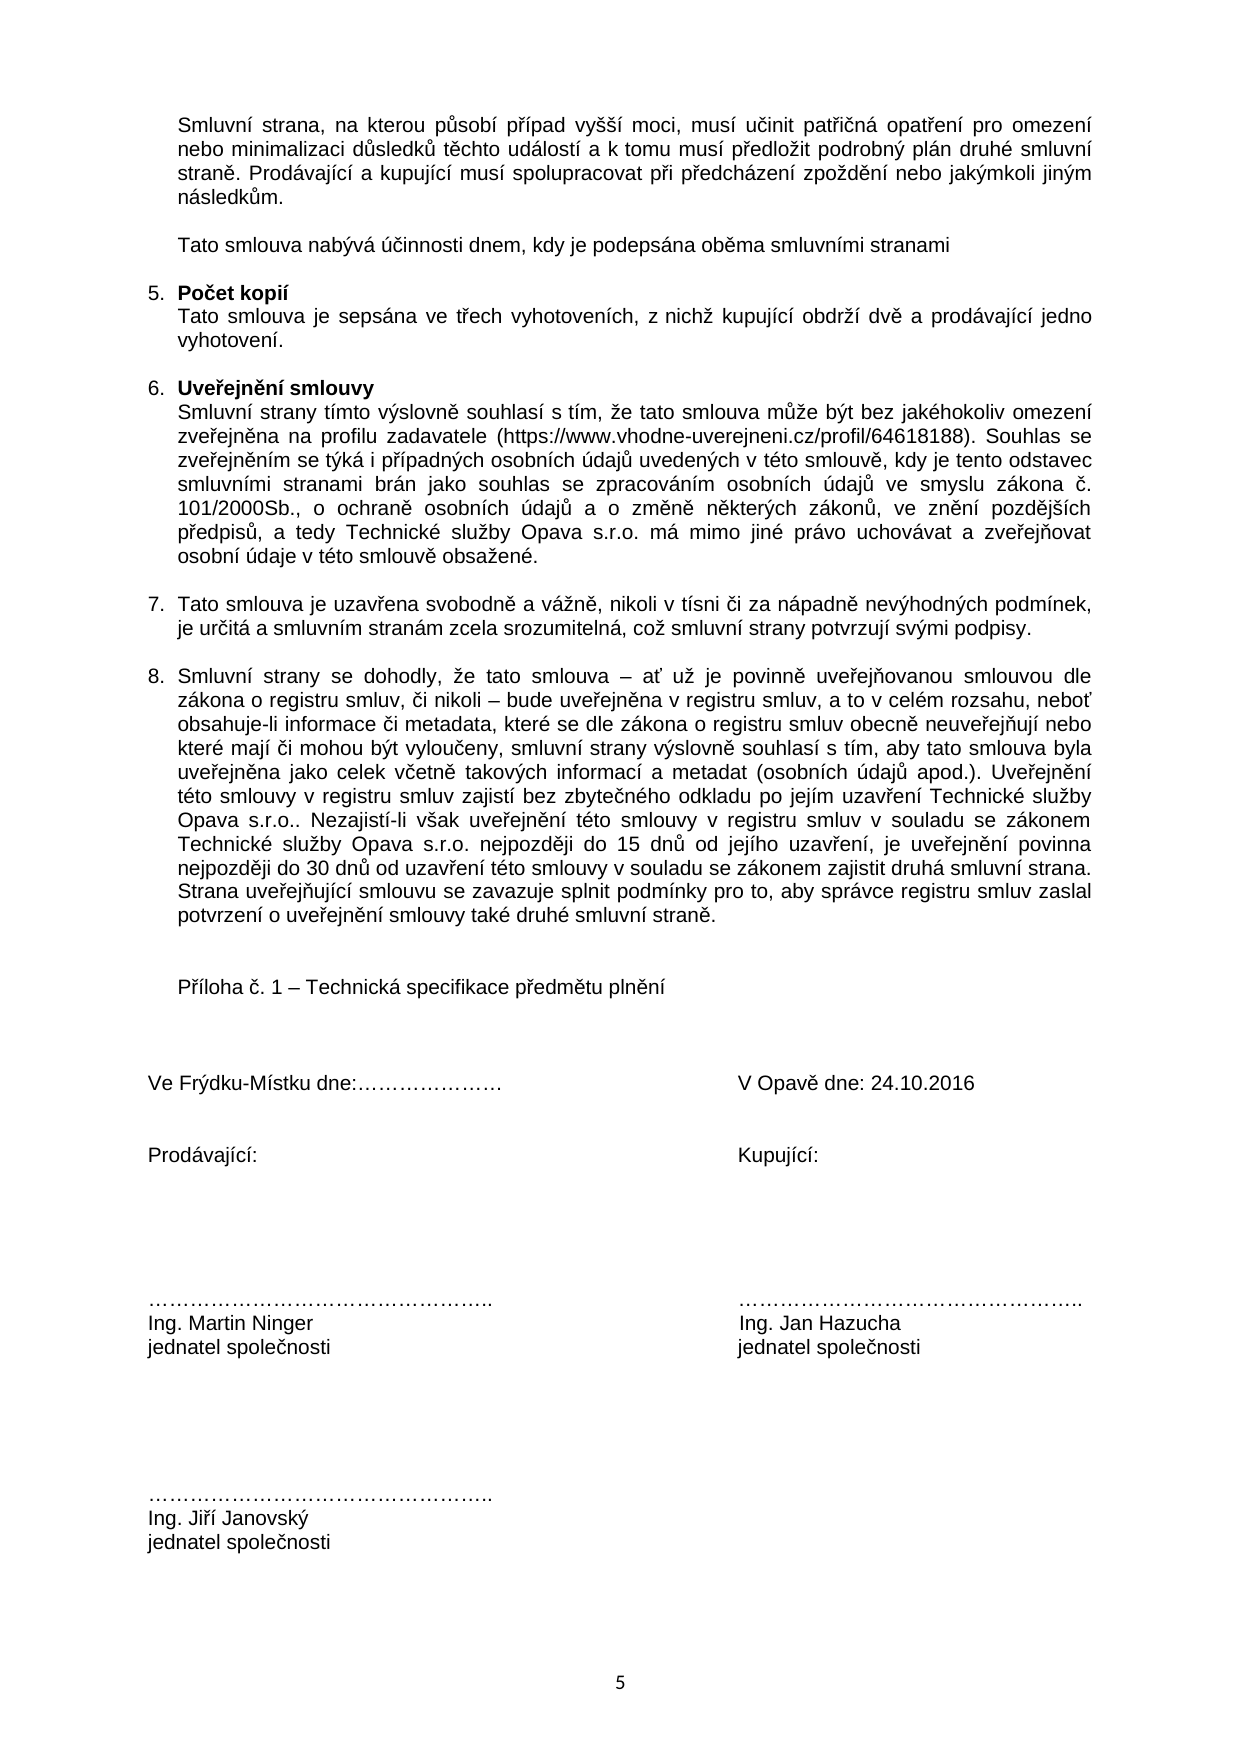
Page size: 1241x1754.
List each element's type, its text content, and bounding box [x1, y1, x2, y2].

text Tato smlouva nabývá účinnosti dnem, kdy je podepsána oběma smluvními stranami [177, 232, 1093, 256]
list Tato smlouva je uzavřena svobodně a vážně, nikoli v tísni či za nápadně nevýhodných podmínek, je určitá a smluvním stranám zcela srozumitelná, což smluvní strany potvrzují svými podpisy. [148, 592, 1093, 640]
list Počet kopií [148, 280, 1093, 304]
text Ve Frýdku-Místku dne:………………… V Opavě dne: 24.10.2016 [148, 1071, 1093, 1095]
text Ing. Martin Ninger Ing. Jan Hazucha [148, 1311, 1093, 1334]
text jednatel společnosti [148, 1530, 1093, 1554]
text Příloha č. 1 – Technická specifikace předmětu plnění [177, 975, 1093, 999]
text Ing. Jiří Janovský [148, 1506, 1093, 1530]
list Uveřejnění smlouvy [148, 376, 1093, 400]
text jednatel společnosti jednatel společnosti [148, 1334, 1093, 1358]
text ………………………………………….. [148, 1482, 1093, 1506]
text Prodávající: Kupující: [148, 1143, 1093, 1167]
text Tato smlouva je sepsána ve třech vyhotoveních, z nichž kupující obdrží dvě a prodávající jedno vyhotovení. [177, 304, 1093, 352]
text Smluvní strana, na kterou působí případ vyšší moci, musí učinit patřičná opatření pro omezení nebo minimalizaci důsledků těchto událostí a k tomu musí předložit podrobný plán druhé smluvní straně. Prodávající a kupující musí spolupracovat při předcházení zpoždění nebo jakýmkoli jiným následkům. [177, 113, 1093, 208]
text ………………………………………….. ………………………………………….. [148, 1287, 1093, 1311]
list Smluvní strany se dohodly, že tato smlouva – ať už je povinně uveřejňovanou smlouvou dle zákona o registru smluv, či nikoli – bude uveřejněna v registru smluv, a to v celém rozsahu, neboť obsahuje-li informace či metadata, které se dle zákona o registru smluv obecně neuveřejňují nebo které mají či mohou být vyloučeny, smluvní strany výslovně souhlasí s tím, aby tato smlouva byla uveřejněna jako celek včetně takových informací a metadat (osobních údajů apod.). Uveřejnění této smlouvy v registru smluv zajistí bez zbytečného odkladu po jejím uzavření Technické služby Opava s.r.o.. Nezajistí-li však uveřejnění této smlouvy v registru smluv v souladu se zákonem Technické služby Opava s.r.o. nejpozději do 15 dnů od jejího uzavření, je uveřejnění povinna nejpozději do 30 dnů od uzavření této smlouvy v souladu se zákonem zajistit druhá smluvní strana. Strana uveřejňující smlouvu se zavazuje splnit podmínky pro to, aby správce registru smluv zaslal potvrzení o uveřejnění smlouvy také druhé smluvní straně. [148, 664, 1093, 927]
text Smluvní strany tímto výslovně souhlasí s tím, že tato smlouva může být bez jakéhokoliv omezení zveřejněna na profilu zadavatele (https://www.vhodne-uverejneni.cz/profil/64618188). Souhlas se zveřejněním se týká i případných osobních údajů uvedených v této smlouvě, kdy je tento odstavec smluvními stranami brán jako souhlas se zpracováním osobních údajů ve smyslu zákona č. 101/2000Sb., o ochraně osobních údajů a o změně některých zákonů, ve znění pozdějších předpisů, a tedy Technické služby Opava s.r.o. má mimo jiné právo uchovávat a zveřejňovat osobní údaje v této smlouvě obsažené. [177, 400, 1093, 568]
